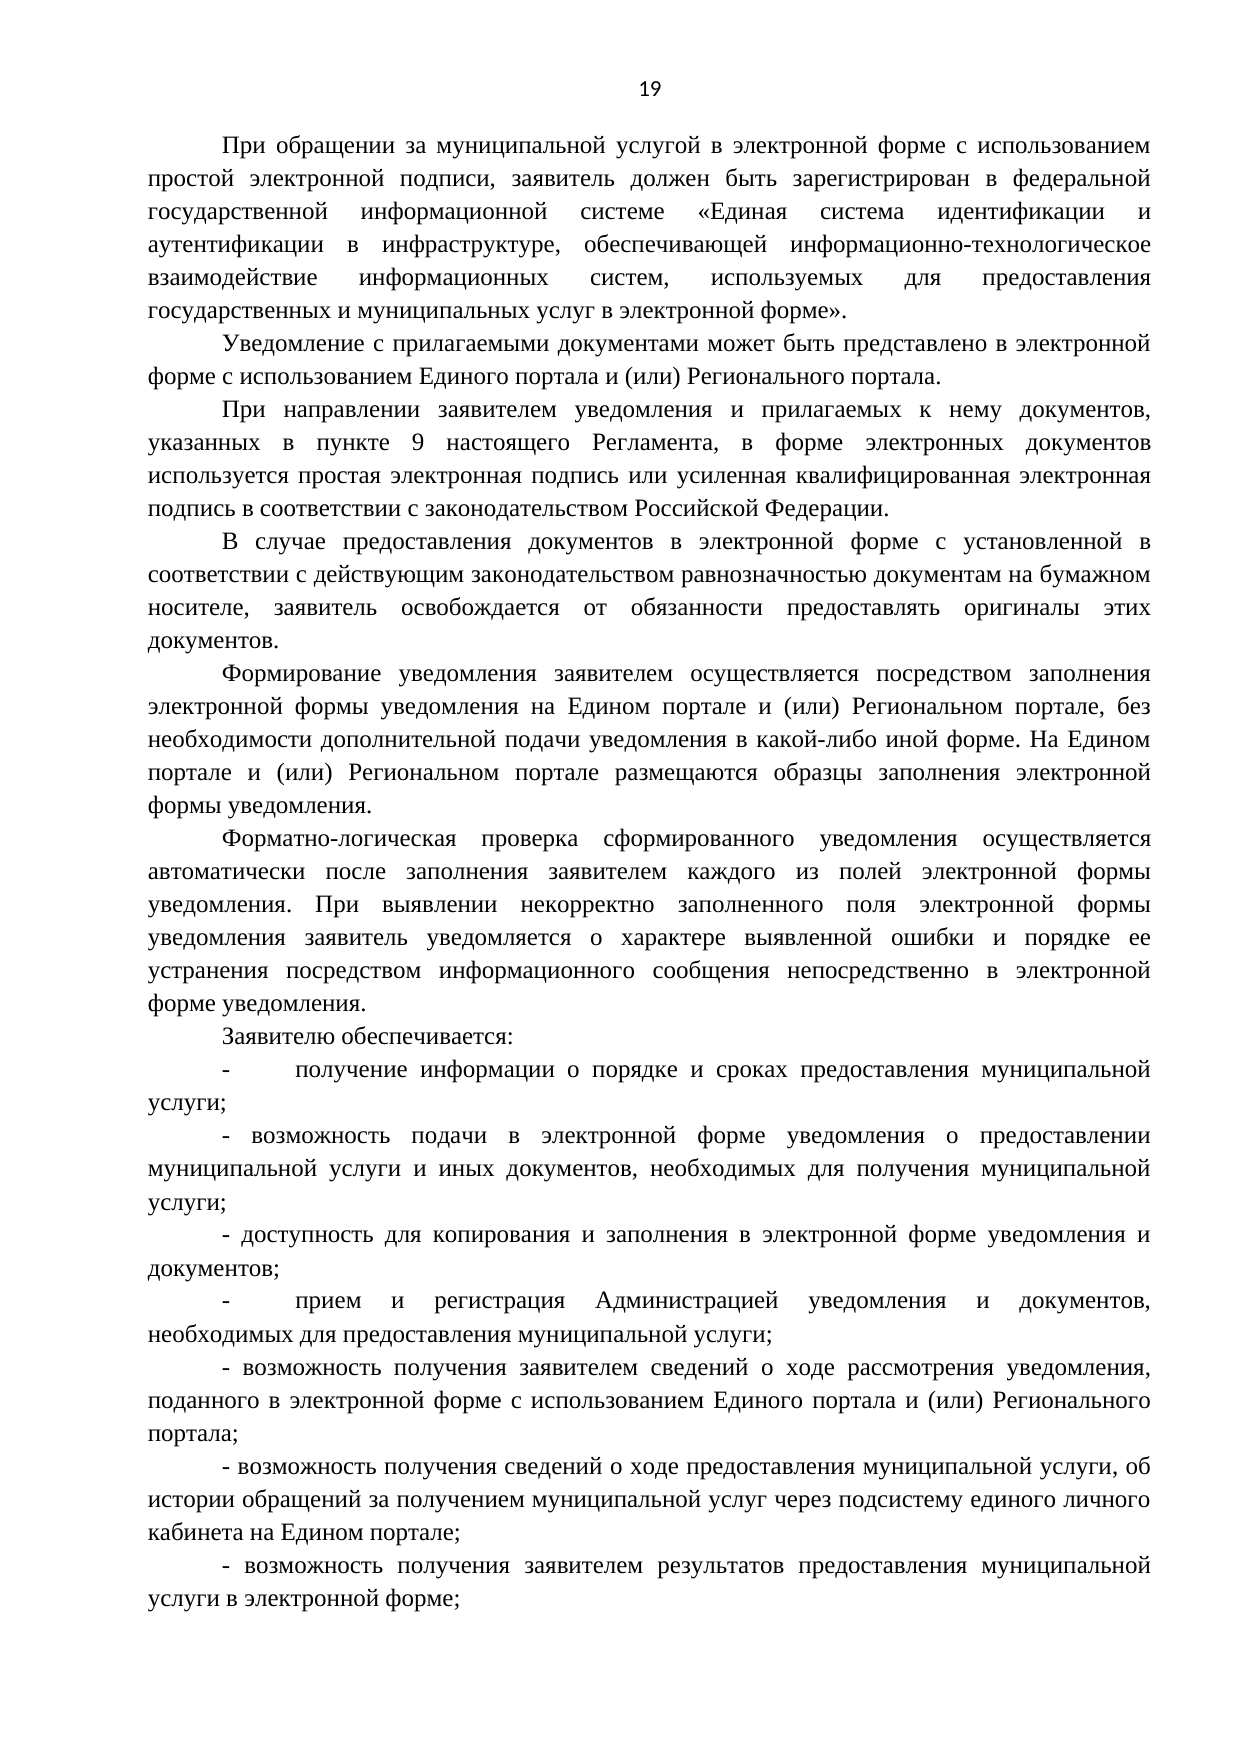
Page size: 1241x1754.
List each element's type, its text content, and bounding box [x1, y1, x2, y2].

text Заявителю обеспечивается: [148, 1021, 1152, 1050]
text - получение информации о порядке и сроках предоставления муниципальной услуги; [148, 1054, 1152, 1116]
text Уведомление с прилагаемыми документами может быть представлено в электронной форме с использованием Единого портала и (или) Регионального портала. [148, 328, 1152, 390]
text Формирование уведомления заявителем осуществляется посредством заполнения электронной формы уведомления на Едином портале и (или) Региональном портале, без необходимости дополнительной подачи уведомления в какой-либо иной форме. На Едином портале и (или) Региональном портале размещаются образцы заполнения электронной формы уведомления. [148, 658, 1152, 819]
text - возможность получения заявителем сведений о ходе рассмотрения уведомления, поданного в электронной форме с использованием Единого портала и (или) Регионального портала; [148, 1352, 1152, 1446]
text При обращении за муниципальной услугой в электронной форме с использованием простой электронной подписи, заявитель должен быть зарегистрирован в федеральной государственной информационной системе «Единая система идентификации и аутентификации в инфраструктуре, обеспечивающей информационно-технологическое взаимодействие информационных систем, используемых для предоставления государственных и муниципальных услуг в электронной форме». [148, 130, 1152, 324]
text - возможность получения заявителем результатов предоставления муниципальной услуги в электронной форме; [148, 1550, 1152, 1612]
text - доступность для копирования и заполнения в электронной форме уведомления и документов; [148, 1219, 1152, 1281]
text - возможность получения сведений о ходе предоставления муниципальной услуги, об истории обращений за получением муниципальной услуг через подсистему единого личного кабинета на Едином портале; [148, 1451, 1152, 1546]
text Форматно-логическая проверка сформированного уведомления осуществляется автоматически после заполнения заявителем каждого из полей электронной формы уведомления. При выявлении некорректно заполненного поля электронной формы уведомления заявитель уведомляется о характере выявленной ошибки и порядке ее устранения посредством информационного сообщения непосредственно в электронной форме уведомления. [148, 823, 1152, 1017]
text - прием и регистрация Администрацией уведомления и документов, необходимых для предоставления муниципальной услуги; [148, 1286, 1152, 1347]
text - возможность подачи в электронной форме уведомления о предоставлении муниципальной услуги и иных документов, необходимых для получения муниципальной услуги; [148, 1121, 1152, 1215]
text В случае предоставления документов в электронной форме с установленной в соответствии с действующим законодательством равнозначностью документам на бумажном носителе, заявитель освобождается от обязанности предоставлять оригиналы этих документов. [148, 526, 1152, 654]
text При направлении заявителем уведомления и прилагаемых к нему документов, указанных в пункте 9 настоящего Регламента, в форме электронных документов используется простая электронная подпись или усиленная квалифицированная электронная подпись в соответствии с законодательством Российской Федерации. [148, 394, 1152, 522]
